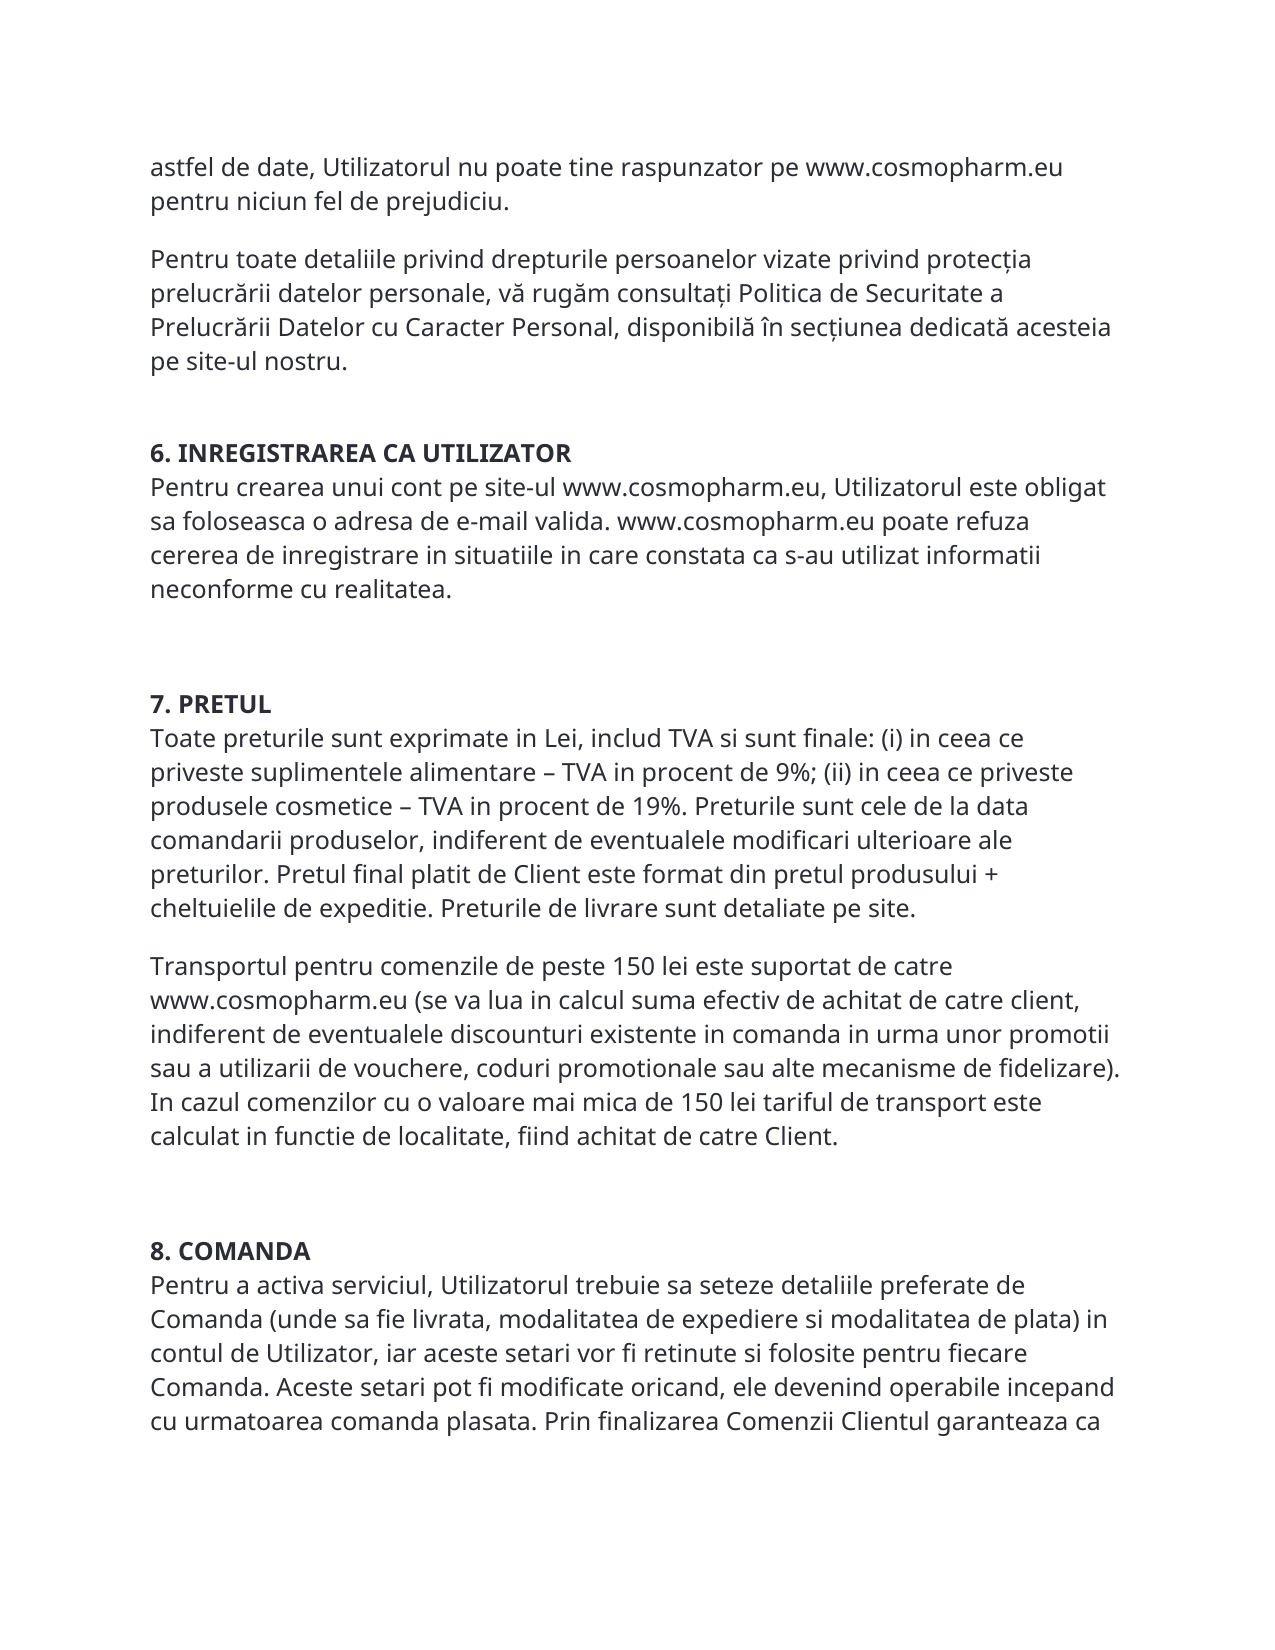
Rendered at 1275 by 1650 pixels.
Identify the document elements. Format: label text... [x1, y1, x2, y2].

text 8. COMANDA [150, 1234, 1125, 1268]
text Pentru toate detaliile privind drepturile persoanelor vizate privind protecția prelucrării datelor personale, vă rugăm consultați Politica de Securitate a Prelucrării Datelor cu Caracter Personal, disponibilă în secțiunea dedicată acesteia pe site-ul nostru. [150, 242, 1125, 378]
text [150, 1268, 1125, 1438]
text Transportul pentru comenzile de peste 150 lei este suportat de catre www.cosmopharm.eu (se va lua in calcul suma efectiv de achitat de catre client, indiferent de eventualele discounturi existente in comanda in urma unor promotii sau a utilizarii de vouchere, coduri promotionale sau alte mecanisme de fidelizare). In cazul comenzilor cu o valoare mai mica de 150 lei tariful de transport este calculat in functie de localitate, fiind achitat de catre Client. [150, 948, 1125, 1153]
text Pentru crearea unui cont pe site-ul www.cosmopharm.eu, Utilizatorul este obligat sa foloseasca o adresa de e-mail valida. www.cosmopharm.eu poate refuza cererea de inregistrare in situatiile in care constata ca s-au utilizat informatii neconforme cu realitatea. [150, 469, 1125, 606]
text 6. INREGISTRAREA CA UTILIZATOR [150, 435, 1125, 469]
text 7. PRETUL [150, 687, 1125, 721]
text Toate preturile sunt exprimate in Lei, includ TVA si sunt finale: (i) in ceea ce priveste suplimentele alimentare – TVA in procent de 9%; (ii) in ceea ce priveste produsele cosmetice – TVA in procent de 19%. Preturile sunt cele de la data comandarii produselor, indiferent de eventualele modificari ulterioare ale preturilor. Pretul final platit de Client este format din pretul produsului + cheltuielile de expeditie. Preturile de livrare sunt detaliate pe site. [150, 721, 1125, 925]
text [150, 150, 1125, 218]
